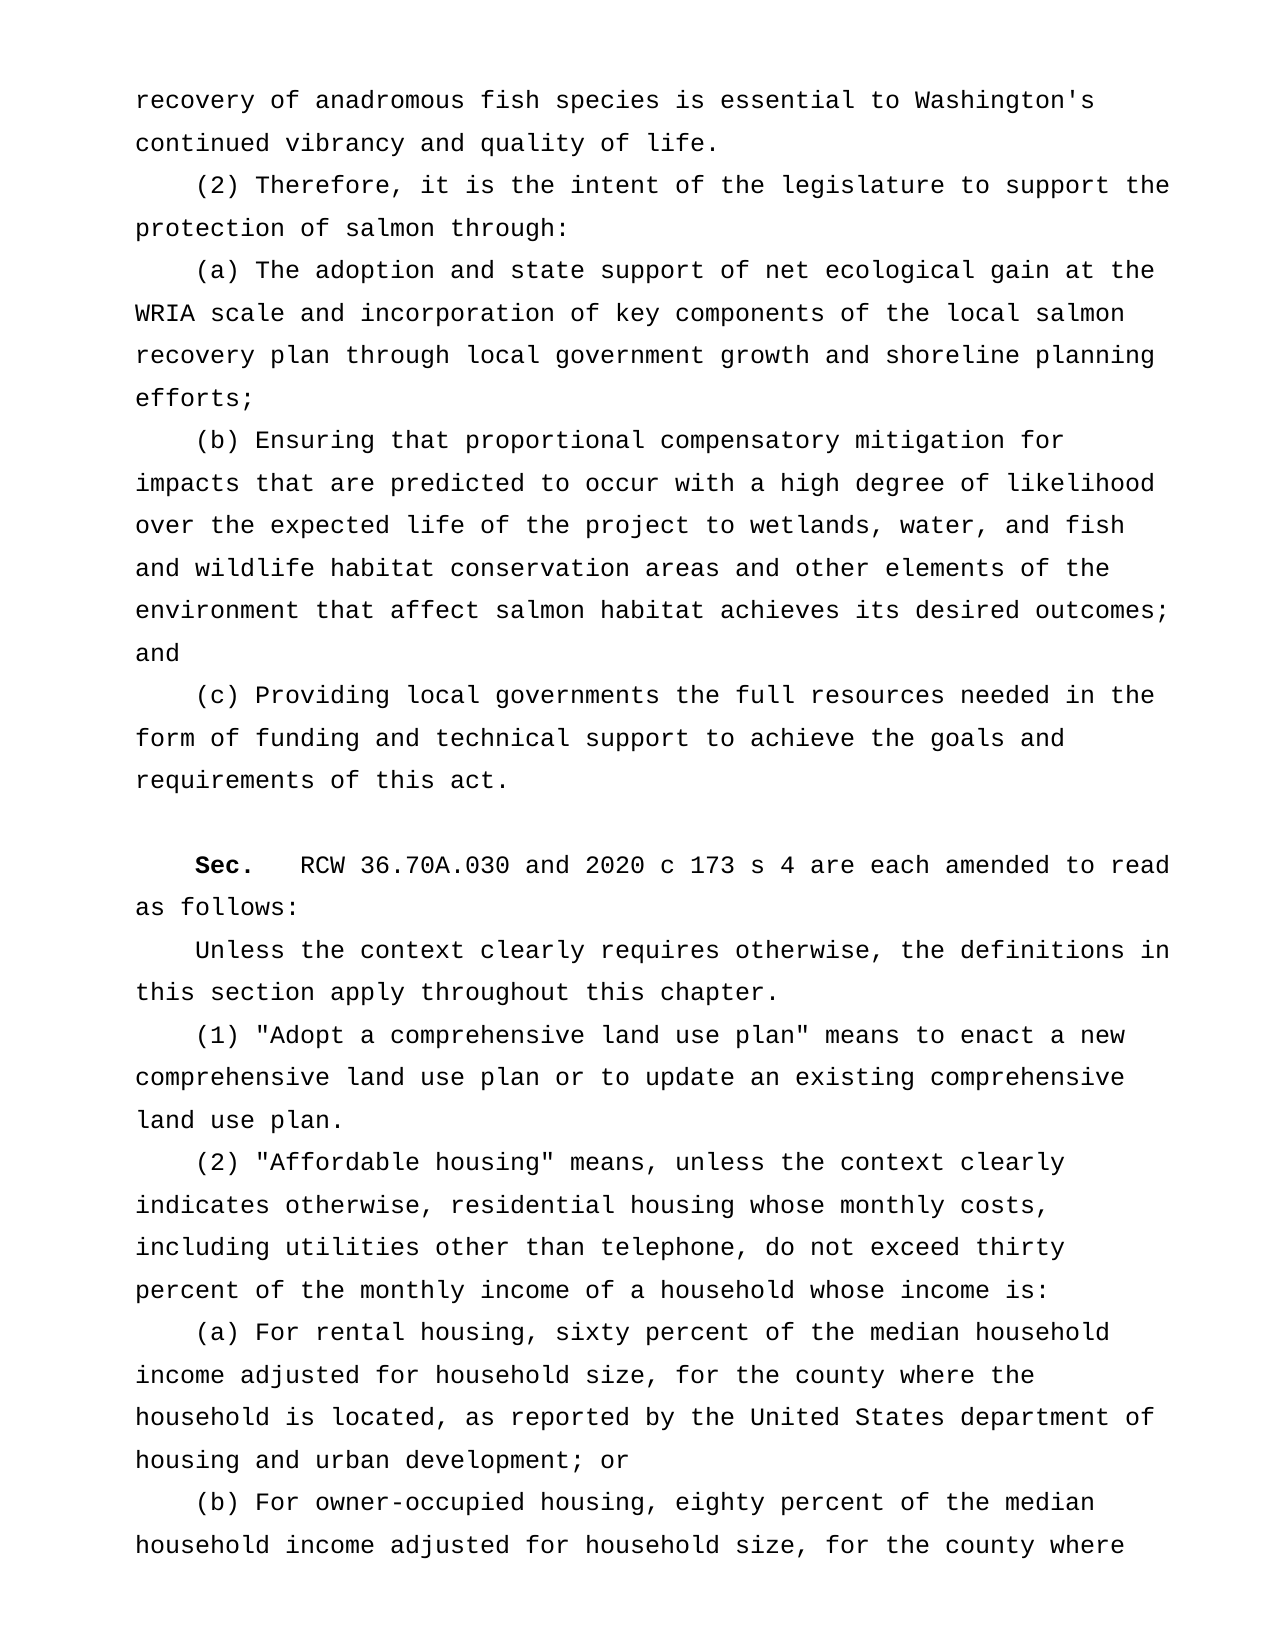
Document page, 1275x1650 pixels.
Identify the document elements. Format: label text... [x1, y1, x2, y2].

text (a) For rental housing, sixty percent of the median household income adjusted for household size, for the county where the household is located, as reported by the United States department of housing and urban development; or [135, 1307, 1170, 1477]
text (1) "Adopt a comprehensive land use plan" means to enact a new comprehensive land use plan or to update an existing comprehensive land use plan. [135, 1009, 1170, 1137]
text Unless the context clearly requires otherwise, the definitions in this section apply throughout this chapter. [135, 924, 1170, 1009]
text (2) Therefore, it is the intent of the legislature to support the protection of salmon through: [135, 160, 1170, 245]
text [135, 75, 1170, 160]
text Sec. RCW 36.70A.030 and 2020 c 173 s 4 are each amended to read as follows: [135, 839, 1170, 924]
text (a) The adoption and state support of net ecological gain at the WRIA scale and incorporation of key components of the local salmon recovery plan through local government growth and shoreline planning efforts; [135, 245, 1170, 415]
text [135, 1477, 1170, 1562]
text (b) Ensuring that proportional compensatory mitigation for impacts that are predicted to occur with a high degree of likelihood over the expected life of the project to wetlands, water, and fish and wildlife habitat conservation areas and other elements of the environment that affect salmon habitat achieves its desired outcomes; and [135, 415, 1170, 670]
text (2) "Affordable housing" means, unless the context clearly indicates otherwise, residential housing whose monthly costs, including utilities other than telephone, do not exceed thirty percent of the monthly income of a household whose income is: [135, 1137, 1170, 1307]
text (c) Providing local governments the full resources needed in the form of funding and technical support to achieve the goals and requirements of this act. [135, 670, 1170, 797]
